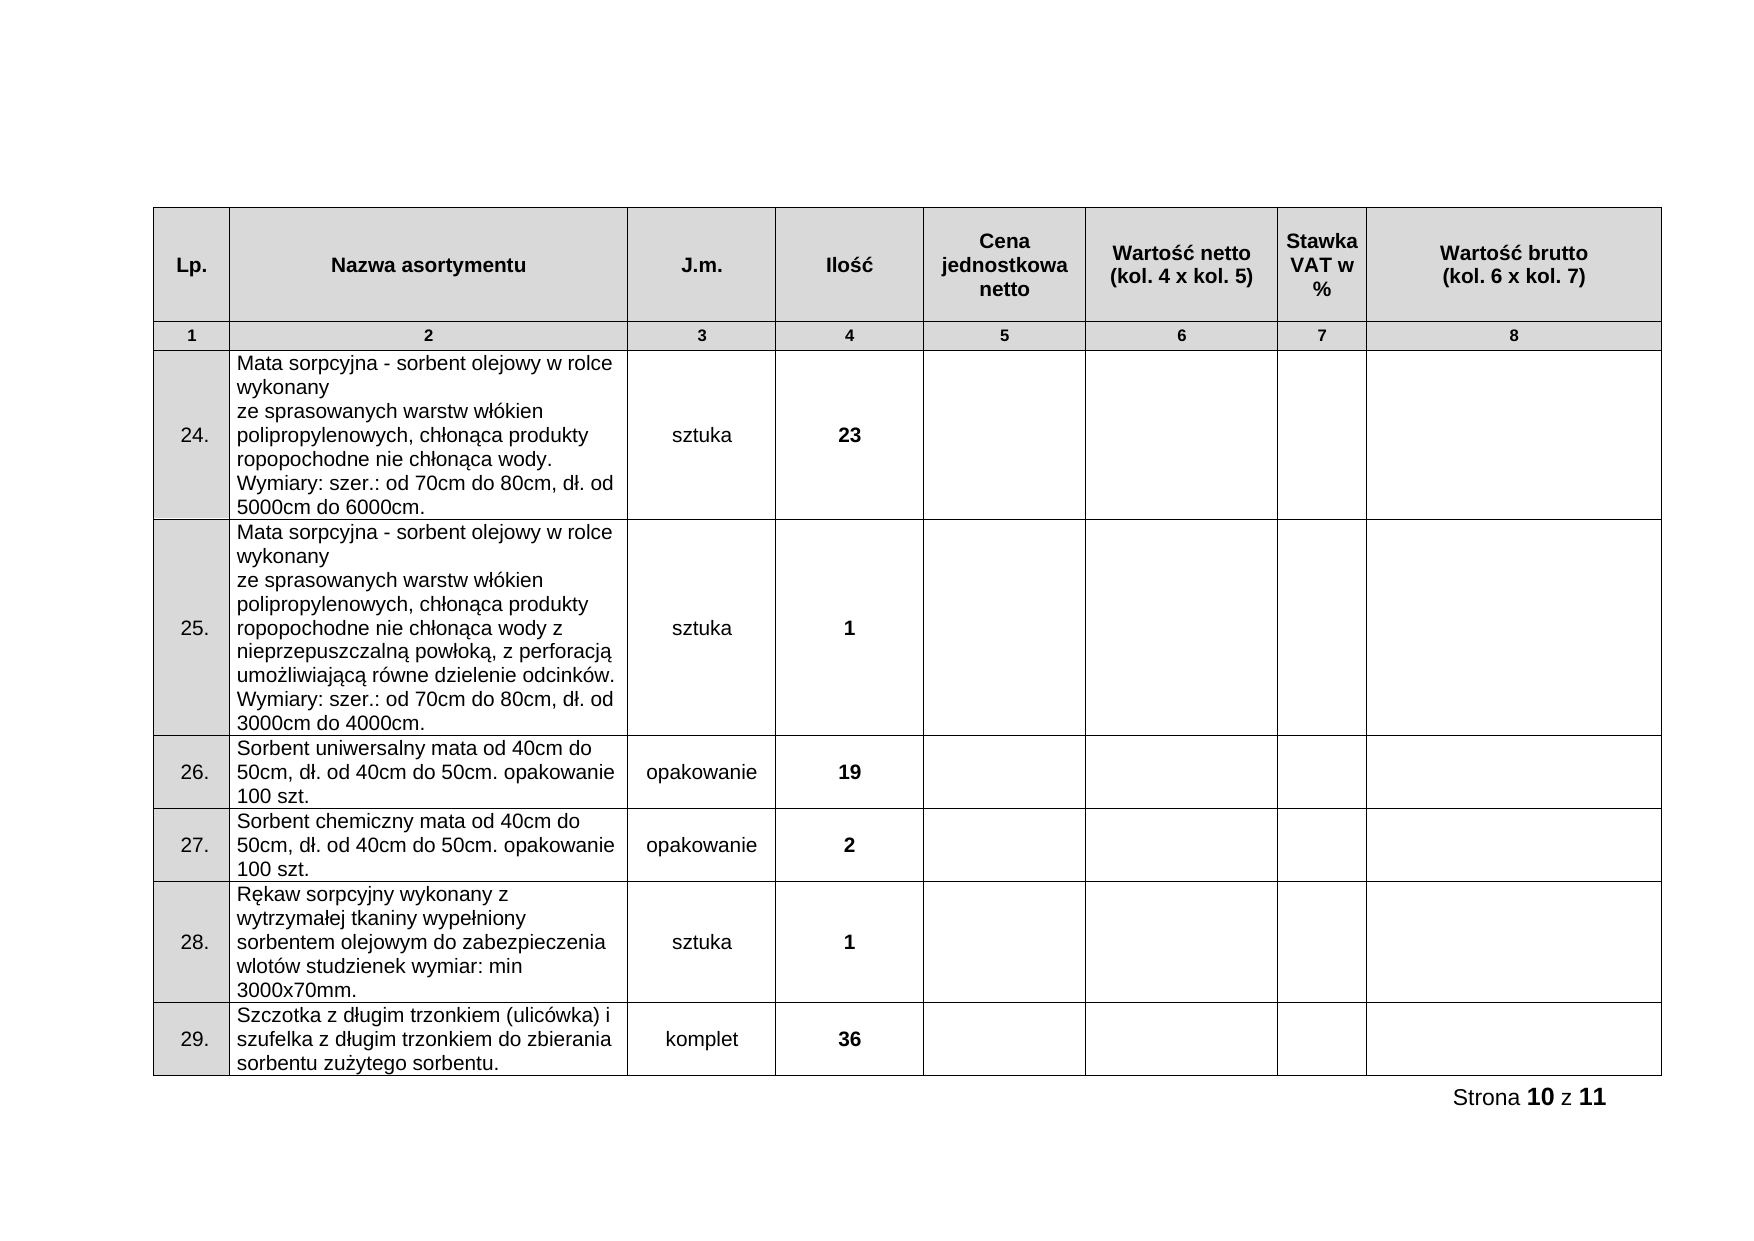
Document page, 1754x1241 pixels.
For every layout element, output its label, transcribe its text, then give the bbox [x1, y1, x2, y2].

table_cell 7 [1278, 322, 1366, 350]
table_cell 1 [776, 882, 923, 1002]
table_cell 36 [776, 1003, 923, 1075]
table_cell 5 [924, 322, 1085, 350]
table_cell [154, 882, 229, 1002]
table_cell [1278, 520, 1366, 735]
table_cell Mata sorpcyjna - sorbent olejowy w rolce wykonany ze sprasowanych warstw włókien polipropylenowych, chłonąca produkty ropopochodne nie chłonąca wody z nieprzepuszczalną powłoką, z perforacją umożliwiającą równe dzielenie odcinków. Wymiary: szer.: od 70cm do 80cm, dł. od 3000cm do 4000cm. [230, 520, 627, 735]
table_cell komplet [628, 1003, 775, 1075]
table_header Nazwa asortymentu [230, 208, 627, 321]
table_cell 4 [776, 322, 923, 350]
table_header Lp. [154, 208, 229, 321]
table_header Cena jednostkowa netto [924, 208, 1085, 321]
table_cell [1367, 736, 1661, 808]
table_cell [1367, 520, 1661, 735]
table_cell 23 [776, 351, 923, 518]
table_cell [154, 809, 229, 881]
table_header Stawka VAT w % [1278, 208, 1366, 321]
table_cell [1367, 882, 1661, 1002]
table_header J.m. [628, 208, 775, 321]
table_cell [1367, 1003, 1661, 1075]
table_cell sztuka [628, 882, 775, 1002]
table_cell [1086, 882, 1277, 1002]
table_cell [1367, 351, 1661, 518]
table_cell [924, 809, 1085, 881]
table_cell [154, 1003, 229, 1075]
table_cell 19 [776, 736, 923, 808]
table_header Ilość [776, 208, 923, 321]
table_cell [1278, 882, 1366, 1002]
table_cell opakowanie [628, 736, 775, 808]
table_cell sztuka [628, 520, 775, 735]
table_cell sztuka [628, 351, 775, 518]
table_cell [1086, 736, 1277, 808]
table_cell [1278, 736, 1366, 808]
table_cell Mata sorpcyjna - sorbent olejowy w rolce wykonany ze sprasowanych warstw włókien polipropylenowych, chłonąca produkty ropopochodne nie chłonąca wody. Wymiary: szer.: od 70cm do 80cm, dł. od 5000cm do 6000cm. [230, 351, 627, 518]
table_cell [1086, 351, 1277, 518]
table_cell 1 [776, 520, 923, 735]
table_cell opakowanie [628, 809, 775, 881]
table_cell [1278, 351, 1366, 518]
table_cell [924, 736, 1085, 808]
table_cell 1 [154, 322, 229, 350]
table_cell Szczotka z długim trzonkiem (ulicówka) i szufelka z długim trzonkiem do zbierania sorbentu zużytego sorbentu. [230, 1003, 627, 1075]
table_cell [1086, 520, 1277, 735]
table_cell [1086, 1003, 1277, 1075]
table_cell [154, 351, 229, 518]
table_cell [154, 736, 229, 808]
table_cell Sorbent uniwersalny mata od 40cm do 50cm, dł. od 40cm do 50cm. opakowanie 100 szt. [230, 736, 627, 808]
table_cell 6 [1086, 322, 1277, 350]
table_cell [924, 1003, 1085, 1075]
table_cell 3 [628, 322, 775, 350]
table_cell 8 [1367, 322, 1661, 350]
table_cell 2 [230, 322, 627, 350]
table_cell [1367, 809, 1661, 881]
table_cell [154, 520, 229, 735]
table_cell [1278, 1003, 1366, 1075]
table_cell [1278, 809, 1366, 881]
table_cell Sorbent chemiczny mata od 40cm do 50cm, dł. od 40cm do 50cm. opakowanie 100 szt. [230, 809, 627, 881]
table_cell [1086, 809, 1277, 881]
table_cell Rękaw sorpcyjny wykonany z wytrzymałej tkaniny wypełniony sorbentem olejowym do zabezpieczenia wlotów studzienek wymiar: min 3000x70mm. [230, 882, 627, 1002]
table_cell [924, 520, 1085, 735]
table_header Wartość netto (kol. 4 x kol. 5) [1086, 208, 1277, 321]
table_cell [924, 882, 1085, 1002]
table_header Wartość brutto (kol. 6 x kol. 7) [1367, 208, 1661, 321]
table_cell [924, 351, 1085, 518]
table_cell 2 [776, 809, 923, 881]
